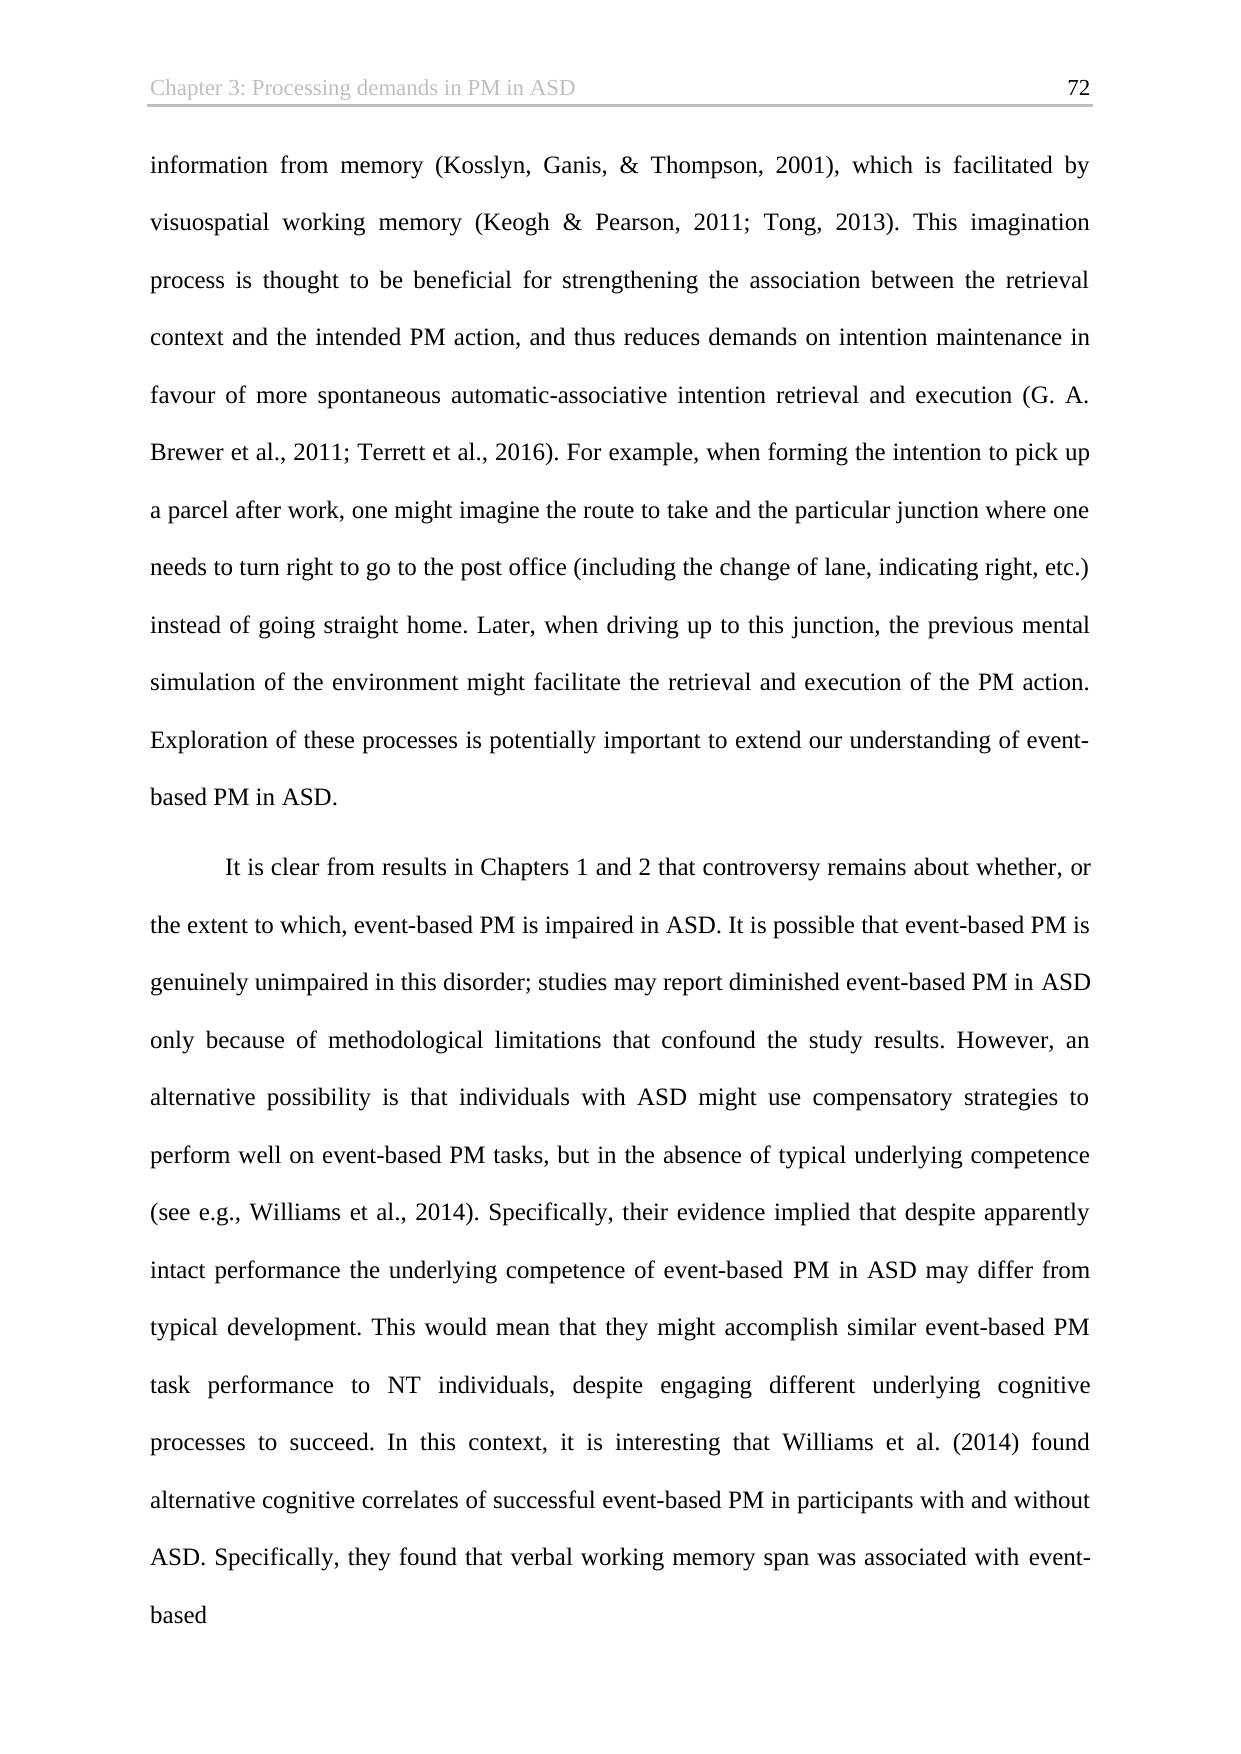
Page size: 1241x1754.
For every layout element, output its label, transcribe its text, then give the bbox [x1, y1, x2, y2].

text It is clear from results in Chapters 1 and 2 that controversy remains about whether, or the extent to which, event-based PM is impaired in ASD. It is possible that event-based PM is genuinely unimpaired in this disorder; studies may report diminished event-based PM in ASD only because of methodological limitations that confound the study results. However, an alternative possibility is that individuals with ASD might use compensatory strategies to perform well on event-based PM tasks, but in the absence of typical underlying competence (see e.g., Williams et al., 2014). Specifically, their evidence implied that despite apparently intact performance the underlying competence of event-based PM in ASD may differ from typical development. This would mean that they might accomplish similar event-based PM task performance to NT individuals, despite engaging different underlying cognitive processes to succeed. In this context, it is interesting that Williams et al. (2014) found alternative cognitive correlates of successful event-based PM in participants with and without ASD. Specifically, they found that verbal working memory span was associated with event-based [150, 852, 1091, 1629]
text information from memory (Kosslyn, Ganis, & Thompson, 2001), which is facilitated by visuospatial working memory (Keogh & Pearson, 2011; Tong, 2013). This imagination process is thought to be beneficial for strengthening the association between the retrieval context and the intended PM action, and thus reduces demands on intention maintenance in favour of more spontaneous automatic-associative intention retrieval and execution (G. A. Brewer et al., 2011; Terrett et al., 2016). For example, when forming the intention to pick up a parcel after work, one might imagine the route to take and the particular junction where one needs to turn right to go to the post office (including the change of lane, indicating right, etc.) instead of going straight home. Later, when driving up to this junction, the previous mental simulation of the environment might facilitate the retrieval and execution of the PM action. Exploration of these processes is potentially important to extend our understanding of event- based PM in ASD. [150, 150, 1091, 811]
